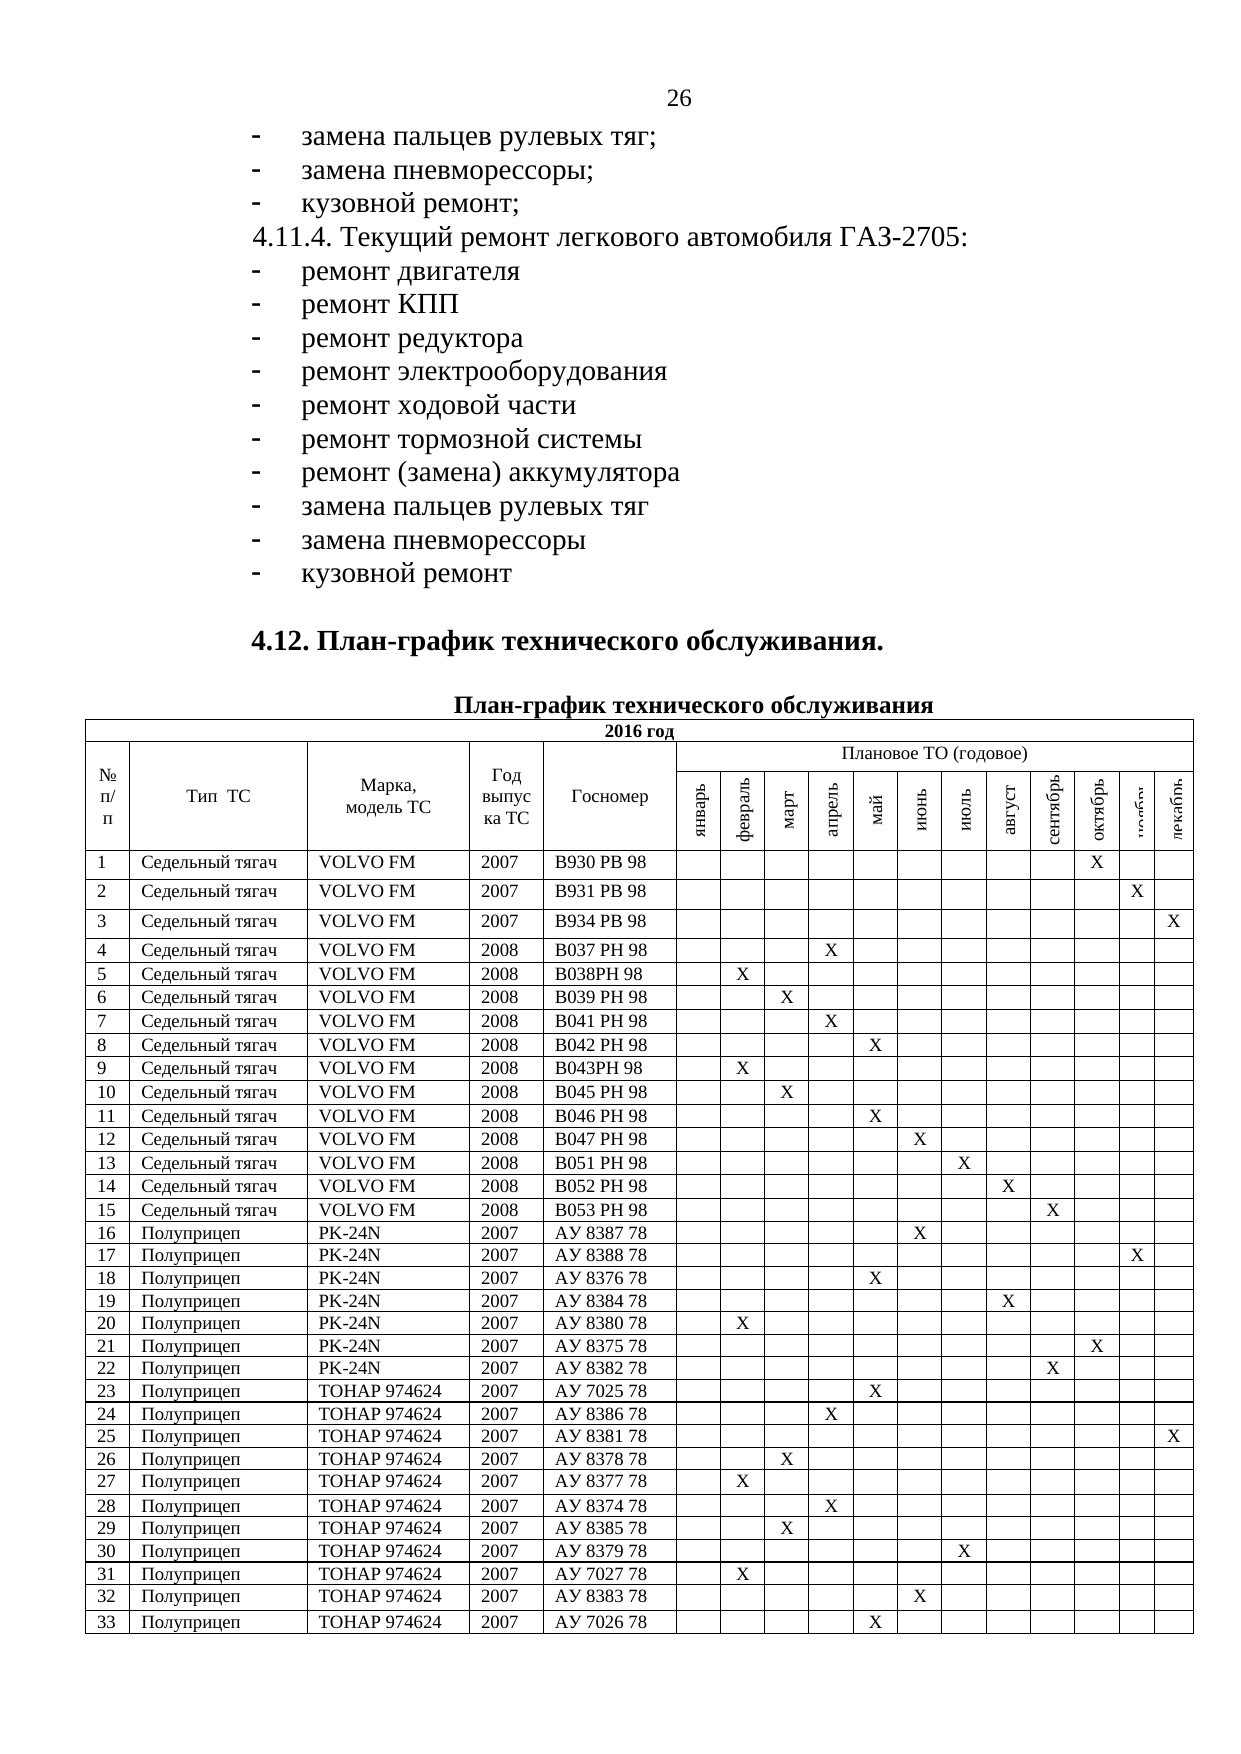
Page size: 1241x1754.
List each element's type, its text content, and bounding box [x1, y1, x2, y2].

table_cell [942, 910, 986, 938]
table_cell [1155, 1495, 1193, 1516]
table_cell Х [854, 1034, 897, 1056]
table_cell Седельный тягач [130, 963, 307, 985]
table_cell В046 РН 98 [544, 1105, 676, 1127]
table_cell [1031, 1034, 1074, 1056]
table_cell Полуприцеп [130, 1335, 307, 1356]
table_cell [1155, 1585, 1193, 1610]
table_cell [1031, 1495, 1074, 1516]
table_cell Х [1155, 1425, 1193, 1447]
table_cell [1120, 1034, 1154, 1056]
table_cell [854, 1357, 897, 1379]
table_cell [765, 1495, 808, 1516]
table_cell [898, 1244, 941, 1266]
table_cell [854, 1495, 897, 1516]
table_cell [1075, 1585, 1119, 1610]
table_cell Х [1031, 1199, 1074, 1221]
table_cell Полуприцеп [130, 1222, 307, 1243]
list ремонт электрооборудования [177, 353, 1152, 387]
table_cell VOLVO FM [308, 1199, 469, 1221]
table_cell [987, 1105, 1030, 1127]
table_cell [1120, 1290, 1154, 1311]
table_cell [1120, 1152, 1154, 1174]
table_cell [1120, 1495, 1154, 1516]
table_cell [854, 1312, 897, 1334]
table_cell 2007 [470, 1244, 543, 1266]
table_cell [942, 1495, 986, 1516]
table_cell 25 [86, 1425, 129, 1447]
table_cell [677, 1470, 720, 1493]
table_cell [765, 1057, 808, 1080]
table_cell [854, 1199, 897, 1221]
table_cell [677, 1175, 720, 1198]
table_cell [854, 880, 897, 908]
table_cell [942, 1470, 986, 1493]
list ремонт тормозной системы [177, 421, 1152, 454]
table_cell [942, 1175, 986, 1198]
table_cell 31 [86, 1563, 129, 1584]
table_cell Х [765, 1517, 808, 1539]
table_cell [765, 1105, 808, 1127]
table_cell Х [809, 1495, 853, 1516]
table_cell Полуприцеп [130, 1448, 307, 1469]
table_cell VOLVO FM [308, 880, 469, 908]
table_cell [677, 1010, 720, 1032]
table_cell [721, 1495, 764, 1516]
table_cell [1075, 1470, 1119, 1493]
table_cell [898, 1267, 941, 1288]
table_cell [1120, 1448, 1154, 1469]
table_cell [1075, 1034, 1119, 1056]
table_cell [854, 1585, 897, 1610]
table_cell В041 РН 98 [544, 1010, 676, 1032]
table_cell [721, 1540, 764, 1561]
table_cell [1031, 1152, 1074, 1174]
table_cell [898, 1470, 941, 1493]
table_cell [809, 1199, 853, 1221]
table_cell [809, 1128, 853, 1151]
table_cell [987, 1222, 1030, 1243]
table_cell 19 [86, 1290, 129, 1311]
table_cell [765, 1290, 808, 1311]
table_cell [1031, 1128, 1074, 1151]
table_cell Седельный тягач [130, 1175, 307, 1198]
table_cell [721, 1448, 764, 1469]
table_cell [942, 1403, 986, 1424]
table_cell [898, 1611, 941, 1633]
table_cell 22 [86, 1357, 129, 1379]
table_cell 23 [86, 1380, 129, 1401]
table_cell [1031, 910, 1074, 938]
table_cell [677, 963, 720, 985]
table_cell Седельный тягач [130, 939, 307, 962]
table_cell [854, 1403, 897, 1424]
table_cell 2008 [470, 1105, 543, 1127]
table_cell VOLVO FM [308, 910, 469, 938]
table_cell Седельный тягач [130, 1057, 307, 1080]
table_cell Х [942, 1540, 986, 1561]
table_cell [1155, 1290, 1193, 1311]
table_cell [1155, 986, 1193, 1009]
table_cell [1031, 986, 1074, 1009]
table_cell [854, 939, 897, 962]
table_cell 2007 [470, 1380, 543, 1401]
table_cell Х [809, 939, 853, 962]
table_cell [898, 1540, 941, 1561]
table_cell [898, 1152, 941, 1174]
table_cell [1075, 1010, 1119, 1032]
table_cell [854, 1010, 897, 1032]
table_cell [1155, 1105, 1193, 1127]
table_cell [942, 1335, 986, 1356]
table_cell [942, 1425, 986, 1447]
table_cell 12 [86, 1128, 129, 1151]
table_cell АУ 8387 78 [544, 1222, 676, 1243]
table_cell [854, 1081, 897, 1103]
table_cell В934 РВ 98 [544, 910, 676, 938]
table_cell [1031, 1081, 1074, 1103]
table_cell [987, 1199, 1030, 1221]
table_cell ТОНАР 974624 [308, 1425, 469, 1447]
table_cell [1075, 1290, 1119, 1311]
table_cell [1120, 1175, 1154, 1198]
table_cell [898, 1290, 941, 1311]
table_cell 27 [86, 1470, 129, 1493]
table_cell [1031, 1403, 1074, 1424]
table_cell [677, 1425, 720, 1447]
table_cell 2007 [470, 1290, 543, 1311]
table_cell [1155, 1540, 1193, 1561]
table_cell [1120, 986, 1154, 1009]
table_cell [1075, 1244, 1119, 1266]
table_cell [1031, 1448, 1074, 1469]
table_cell 9 [86, 1057, 129, 1080]
table_cell [987, 1267, 1030, 1288]
table_cell [898, 1563, 941, 1584]
table_cell [1075, 1175, 1119, 1198]
table_cell Х [765, 1081, 808, 1103]
table_cell [1075, 1128, 1119, 1151]
table_cell июнь [898, 772, 941, 849]
table_cell 2007 [470, 1563, 543, 1584]
table_cell [987, 1152, 1030, 1174]
table_cell [987, 1470, 1030, 1493]
table_cell [721, 1425, 764, 1447]
table_cell [1155, 939, 1193, 962]
table_cell 2008 [470, 1152, 543, 1174]
table_cell [809, 1057, 853, 1080]
table_cell 2008 [470, 1175, 543, 1198]
table_cell В039 РН 98 [544, 986, 676, 1009]
list замена пальцев рулевых тяг [177, 488, 1152, 522]
table_cell 2007 [470, 1611, 543, 1633]
table_cell [942, 986, 986, 1009]
table_cell апрель [809, 772, 853, 849]
table_cell [942, 1267, 986, 1288]
table_cell 2008 [470, 1034, 543, 1056]
table_cell [898, 1175, 941, 1198]
table_cell [765, 939, 808, 962]
table_cell Х [1075, 1335, 1119, 1356]
table_cell [1031, 1425, 1074, 1447]
table_cell [987, 1380, 1030, 1401]
table_cell [1120, 1357, 1154, 1379]
table_cell [1075, 1199, 1119, 1221]
table_cell [1120, 1563, 1154, 1584]
table_cell 33 [86, 1611, 129, 1633]
table_cell [942, 1199, 986, 1221]
table_cell [1155, 1267, 1193, 1288]
table_cell 2007 [470, 1425, 543, 1447]
table_cell [942, 1380, 986, 1401]
table_cell [898, 1425, 941, 1447]
table_cell [854, 1244, 897, 1266]
table_cell [1155, 880, 1193, 908]
table_cell [942, 1611, 986, 1633]
table_cell [809, 1425, 853, 1447]
table_cell [1155, 1470, 1193, 1493]
table_cell [854, 986, 897, 1009]
table_cell В043РН 98 [544, 1057, 676, 1080]
table_cell [765, 1425, 808, 1447]
table_cell [677, 1128, 720, 1151]
table_cell Х [765, 1448, 808, 1469]
table_cell 11 [86, 1105, 129, 1127]
table_cell [721, 1290, 764, 1311]
table_cell 4 [86, 939, 129, 962]
table_cell [898, 1517, 941, 1539]
table_cell [854, 1517, 897, 1539]
table_cell [721, 1222, 764, 1243]
table_cell [765, 1128, 808, 1151]
table_cell Х [809, 1010, 853, 1032]
table_cell VOLVO FM [308, 963, 469, 985]
table_cell [721, 1105, 764, 1127]
table_cell АУ 8376 78 [544, 1267, 676, 1288]
table_cell [1120, 1081, 1154, 1103]
table_cell 14 [86, 1175, 129, 1198]
table_cell [765, 1585, 808, 1610]
table_cell [1155, 1380, 1193, 1401]
table_cell [677, 1199, 720, 1221]
text 4.11.4. Текущий ремонт легкового автомобиля ГАЗ-2705: [177, 219, 1152, 253]
table_cell [1075, 963, 1119, 985]
table_cell август [987, 772, 1030, 849]
table_cell 2007 [470, 1222, 543, 1243]
table_cell [677, 1105, 720, 1127]
table_cell [1120, 1540, 1154, 1561]
table_cell [854, 851, 897, 879]
table_cell АУ 7025 78 [544, 1380, 676, 1401]
table_cell Год выпуска ТС [470, 742, 543, 849]
table_cell [1075, 1357, 1119, 1379]
table_cell [942, 851, 986, 879]
table_cell [1075, 1380, 1119, 1401]
table_cell [809, 1081, 853, 1103]
table_cell [765, 1010, 808, 1032]
table_cell [1120, 1380, 1154, 1401]
table_cell Полуприцеп [130, 1495, 307, 1516]
table_cell [721, 1199, 764, 1221]
table_cell [765, 1175, 808, 1198]
table_cell [809, 1517, 853, 1539]
table_cell [987, 939, 1030, 962]
table_cell [987, 1128, 1030, 1151]
table_cell [1120, 1057, 1154, 1080]
table_cell [765, 963, 808, 985]
table_cell [677, 1357, 720, 1379]
table_cell [1031, 1611, 1074, 1633]
table_cell 6 [86, 986, 129, 1009]
table_cell [1075, 1267, 1119, 1288]
table_cell 2008 [470, 1057, 543, 1080]
table_cell [898, 1448, 941, 1469]
table_cell [942, 1244, 986, 1266]
table_cell Полуприцеп [130, 1540, 307, 1561]
table_cell PK-24N [308, 1335, 469, 1356]
table_cell [721, 1034, 764, 1056]
table_cell [1155, 1357, 1193, 1379]
table_cell PK-24N [308, 1267, 469, 1288]
table_cell PK-24N [308, 1290, 469, 1311]
table_cell [1155, 1335, 1193, 1356]
table_cell [942, 939, 986, 962]
table_cell 2008 [470, 963, 543, 985]
table_cell [809, 1448, 853, 1469]
table_cell [1031, 1105, 1074, 1127]
table_cell [765, 1034, 808, 1056]
table_cell [765, 1244, 808, 1266]
table_cell АУ 8382 78 [544, 1357, 676, 1379]
table_cell Полуприцеп [130, 1267, 307, 1288]
table_cell 2 [86, 880, 129, 908]
list замена пальцев рулевых тяг; [177, 118, 1152, 152]
table_cell [677, 1611, 720, 1633]
table_cell [854, 1563, 897, 1584]
table_cell [809, 1380, 853, 1401]
table_cell [898, 1057, 941, 1080]
table_cell [765, 1267, 808, 1288]
table_cell [987, 1611, 1030, 1633]
table_cell [677, 1495, 720, 1516]
table_cell АУ 8374 78 [544, 1495, 676, 1516]
table_cell 20 [86, 1312, 129, 1334]
table_cell [942, 1563, 986, 1584]
table_cell [765, 1380, 808, 1401]
table_cell 29 [86, 1517, 129, 1539]
table_cell 15 [86, 1199, 129, 1221]
table_cell [765, 1222, 808, 1243]
table_cell [677, 1222, 720, 1243]
table_cell В042 РН 98 [544, 1034, 676, 1056]
table_cell 3 [86, 910, 129, 938]
table_cell Х [721, 1563, 764, 1584]
table_cell [898, 1034, 941, 1056]
table_cell 2007 [470, 1585, 543, 1610]
table_cell [1155, 1175, 1193, 1198]
table_cell Полуприцеп [130, 1312, 307, 1334]
list замена пневморессоры [177, 522, 1152, 555]
table_cell [1075, 1222, 1119, 1243]
table_cell [942, 1010, 986, 1032]
table_cell [1075, 1081, 1119, 1103]
table_cell [942, 963, 986, 985]
table_cell PK-24N [308, 1312, 469, 1334]
table_cell Седельный тягач [130, 1199, 307, 1221]
table_cell 2007 [470, 1403, 543, 1424]
table_cell [809, 1335, 853, 1356]
table_cell [1031, 1010, 1074, 1032]
table_cell [809, 1611, 853, 1633]
table_cell 2007 [470, 1448, 543, 1469]
table_cell [1155, 1403, 1193, 1424]
table_cell [677, 1380, 720, 1401]
table_cell [1155, 1152, 1193, 1174]
table_cell [809, 1290, 853, 1311]
table_cell VOLVO FM [308, 939, 469, 962]
table_cell [854, 1335, 897, 1356]
table_cell [677, 1403, 720, 1424]
table_cell [987, 851, 1030, 879]
table_cell 10 [86, 1081, 129, 1103]
table_cell [677, 1081, 720, 1103]
table_cell [1120, 1335, 1154, 1356]
table_cell [942, 1517, 986, 1539]
table_cell [721, 1010, 764, 1032]
table_cell VOLVO FM [308, 1010, 469, 1032]
table_cell АУ 7027 78 [544, 1563, 676, 1584]
table_cell [1075, 1563, 1119, 1584]
table_cell 8 [86, 1034, 129, 1056]
table_cell Седельный тягач [130, 851, 307, 879]
table_cell [677, 1312, 720, 1334]
table_cell [1155, 1081, 1193, 1103]
table_cell [1120, 1222, 1154, 1243]
table_cell В037 РН 98 [544, 939, 676, 962]
table_cell [1120, 963, 1154, 985]
table_cell VOLVO FM [308, 1105, 469, 1127]
table_cell [721, 1267, 764, 1288]
table_cell ТОНАР 974624 [308, 1540, 469, 1561]
table_cell [677, 910, 720, 938]
table_cell VOLVO FM [308, 1081, 469, 1103]
table_cell 24 [86, 1403, 129, 1424]
list замена пневморессоры; [177, 152, 1152, 185]
table_cell 2007 [470, 880, 543, 908]
table_header 2016 год [86, 720, 1193, 741]
table_cell июль [942, 772, 986, 849]
table_cell [898, 1403, 941, 1424]
table_cell VOLVO FM [308, 986, 469, 1009]
table_cell Полуприцеп [130, 1563, 307, 1584]
table_cell [942, 1034, 986, 1056]
table_cell [1120, 1470, 1154, 1493]
table_cell [987, 986, 1030, 1009]
table_cell [1031, 1267, 1074, 1288]
table_cell [1120, 939, 1154, 962]
table_cell АУ 8381 78 [544, 1425, 676, 1447]
table_cell [1031, 1222, 1074, 1243]
table_cell [1075, 1105, 1119, 1127]
table_cell Х [1031, 1357, 1074, 1379]
table_cell [721, 939, 764, 962]
table_cell [1155, 1034, 1193, 1056]
table_cell [987, 1312, 1030, 1334]
table_cell [1031, 1563, 1074, 1584]
table_cell 18 [86, 1267, 129, 1288]
table_cell В051 РН 98 [544, 1152, 676, 1174]
table_cell [1120, 1585, 1154, 1610]
list ремонт КПП [177, 286, 1152, 320]
table_cell [898, 963, 941, 985]
table_cell PK-24N [308, 1222, 469, 1243]
table_cell В931 РВ 98 [544, 880, 676, 908]
table_cell АУ 8380 78 [544, 1312, 676, 1334]
table_cell 2007 [470, 1335, 543, 1356]
table_cell АУ 8384 78 [544, 1290, 676, 1311]
table_cell АУ 8383 78 [544, 1585, 676, 1610]
table_cell [1120, 1199, 1154, 1221]
table_cell [809, 1244, 853, 1266]
table_cell [1031, 1517, 1074, 1539]
table_cell [942, 1585, 986, 1610]
table_cell ТОНАР 974624 [308, 1585, 469, 1610]
table_cell [987, 1335, 1030, 1356]
table_cell 1 [86, 851, 129, 879]
table_cell [1120, 1128, 1154, 1151]
table_cell 7 [86, 1010, 129, 1032]
table_cell [987, 1357, 1030, 1379]
table_cell 2008 [470, 1081, 543, 1103]
table_cell [854, 1057, 897, 1080]
table_cell [809, 1152, 853, 1174]
table_cell [1155, 1312, 1193, 1334]
table_cell Х [898, 1222, 941, 1243]
table_cell АУ 8375 78 [544, 1335, 676, 1356]
table_cell [1075, 1057, 1119, 1080]
table_cell [854, 1448, 897, 1469]
table_cell [854, 1290, 897, 1311]
table_cell 28 [86, 1495, 129, 1516]
table_cell [1031, 1585, 1074, 1610]
table_cell [1075, 1540, 1119, 1561]
table_cell [942, 1357, 986, 1379]
table_cell Седельный тягач [130, 1010, 307, 1032]
table_cell [809, 880, 853, 908]
table_cell Х [942, 1152, 986, 1174]
table_cell Седельный тягач [130, 880, 307, 908]
table_cell [898, 1010, 941, 1032]
table_cell VOLVO FM [308, 1175, 469, 1198]
table_cell [854, 1470, 897, 1493]
table_cell [942, 1222, 986, 1243]
table_cell [677, 939, 720, 962]
table_cell [809, 963, 853, 985]
table_cell март [765, 772, 808, 849]
list кузовной ремонт [177, 555, 1152, 589]
table_cell Полуприцеп [130, 1470, 307, 1493]
table_cell 2007 [470, 910, 543, 938]
table_cell № п/п [86, 742, 129, 849]
table_cell [898, 1312, 941, 1334]
table_cell [854, 910, 897, 938]
table_cell АУ 8379 78 [544, 1540, 676, 1561]
table_cell [1031, 1244, 1074, 1266]
table_cell АУ 8388 78 [544, 1244, 676, 1266]
table_cell [987, 1425, 1030, 1447]
table_cell [765, 851, 808, 879]
table_cell [765, 880, 808, 908]
table_cell 2008 [470, 939, 543, 962]
table_cell [721, 1175, 764, 1198]
table_cell В053 РН 98 [544, 1199, 676, 1221]
table_cell Полуприцеп [130, 1425, 307, 1447]
table_cell [1155, 1517, 1193, 1539]
table_cell [1031, 1175, 1074, 1198]
table_cell [1031, 851, 1074, 879]
table_cell [898, 1105, 941, 1127]
table_cell [721, 986, 764, 1009]
table_cell [677, 880, 720, 908]
table_cell 2007 [470, 1495, 543, 1516]
table_cell ТОНАР 974624 [308, 1470, 469, 1493]
table_cell [1075, 1152, 1119, 1174]
table_cell [987, 1540, 1030, 1561]
table_cell [721, 1152, 764, 1174]
table_cell Седельный тягач [130, 986, 307, 1009]
table_cell [1075, 1517, 1119, 1539]
table_cell [854, 1222, 897, 1243]
list ремонт (замена) аккумулятора [177, 454, 1152, 488]
table_cell [1031, 939, 1074, 962]
table_cell [809, 986, 853, 1009]
table_cell Х [898, 1585, 941, 1610]
table_cell АУ 8378 78 [544, 1448, 676, 1469]
table_cell [1075, 1611, 1119, 1633]
table_cell 5 [86, 963, 129, 985]
table_cell 2008 [470, 986, 543, 1009]
table_cell [765, 1312, 808, 1334]
table_cell [809, 1105, 853, 1127]
table_cell АУ 8385 78 [544, 1517, 676, 1539]
table_cell [1120, 1010, 1154, 1032]
table_cell [1155, 1563, 1193, 1584]
table_cell январь [677, 772, 720, 849]
table_cell Плановое ТО (годовое) [677, 742, 1193, 771]
table_cell VOLVO FM [308, 1034, 469, 1056]
table_cell [677, 851, 720, 879]
table_cell [1155, 1057, 1193, 1080]
table_cell VOLVO FM [308, 1152, 469, 1174]
table_cell [987, 910, 1030, 938]
table_cell [898, 1495, 941, 1516]
table_cell 17 [86, 1244, 129, 1266]
table_cell [1031, 1470, 1074, 1493]
table_cell PK-24N [308, 1357, 469, 1379]
table_cell Х [854, 1611, 897, 1633]
table_cell ТОНАР 974624 [308, 1403, 469, 1424]
table_cell [854, 1540, 897, 1561]
table_cell [987, 1244, 1030, 1266]
table_cell ТОНАР 974624 [308, 1517, 469, 1539]
table_cell Полуприцеп [130, 1380, 307, 1401]
table_cell [809, 1312, 853, 1334]
table_cell [898, 910, 941, 938]
table_cell [987, 1010, 1030, 1032]
table_cell [677, 1448, 720, 1469]
table_cell [721, 1357, 764, 1379]
table_cell [898, 851, 941, 879]
table_cell 30 [86, 1540, 129, 1561]
table_cell [1120, 1517, 1154, 1539]
table_cell 21 [86, 1335, 129, 1356]
table_cell [809, 1563, 853, 1584]
table_cell Полуприцеп [130, 1585, 307, 1610]
table_cell [721, 1244, 764, 1266]
table_cell 2007 [470, 1517, 543, 1539]
table_cell [1155, 1128, 1193, 1151]
table_cell [987, 880, 1030, 908]
table_cell [898, 1357, 941, 1379]
table_cell [898, 880, 941, 908]
table_cell Полуприцеп [130, 1517, 307, 1539]
text 4.12. План-график технического обслуживания. [177, 623, 1152, 656]
table_cell Седельный тягач [130, 1128, 307, 1151]
table_cell [1031, 1312, 1074, 1334]
table_cell Х [1120, 880, 1154, 908]
text План-график технического обслуживания [177, 690, 1152, 718]
table_cell [765, 1540, 808, 1561]
table_cell [721, 1081, 764, 1103]
table_cell [809, 1175, 853, 1198]
table_cell [721, 1128, 764, 1151]
table_cell [765, 1357, 808, 1379]
table_cell [1075, 910, 1119, 938]
table_cell Х [898, 1128, 941, 1151]
table_cell [987, 1034, 1030, 1056]
table_cell [987, 963, 1030, 985]
table_cell [809, 1267, 853, 1288]
list ремонт редуктора [177, 320, 1152, 353]
table_cell 2007 [470, 1470, 543, 1493]
table_cell Тип ТС [130, 742, 307, 849]
table_cell [854, 1175, 897, 1198]
list ремонт ходовой части [177, 387, 1152, 421]
table_cell [765, 1152, 808, 1174]
table_cell [942, 1105, 986, 1127]
table_cell [677, 1563, 720, 1584]
table_cell май [854, 772, 897, 849]
table_cell Х [1155, 910, 1193, 938]
table_cell Х [854, 1380, 897, 1401]
table_cell VOLVO FM [308, 1057, 469, 1080]
table_cell [898, 1380, 941, 1401]
table_cell декабрь [1155, 772, 1193, 849]
table_cell VOLVO FM [308, 1128, 469, 1151]
table_cell Полуприцеп [130, 1403, 307, 1424]
table_cell [809, 1222, 853, 1243]
table_cell [1075, 1425, 1119, 1447]
table_cell [1155, 1222, 1193, 1243]
table_cell [987, 1081, 1030, 1103]
table_cell [1155, 851, 1193, 879]
table_cell 2008 [470, 1010, 543, 1032]
table_cell ТОНАР 974624 [308, 1495, 469, 1516]
table_cell [1075, 939, 1119, 962]
table_cell [721, 1403, 764, 1424]
table_cell [1075, 1448, 1119, 1469]
table_cell Седельный тягач [130, 1152, 307, 1174]
table_cell 16 [86, 1222, 129, 1243]
table_cell [677, 1057, 720, 1080]
table_cell Полуприцеп [130, 1244, 307, 1266]
table_cell В045 РН 98 [544, 1081, 676, 1103]
table_cell [1031, 1335, 1074, 1356]
table_cell [765, 1470, 808, 1493]
table_cell [942, 1081, 986, 1103]
table_cell [677, 1517, 720, 1539]
table_cell ноябрь [1120, 772, 1154, 849]
table_cell [1075, 1312, 1119, 1334]
table_cell [677, 1335, 720, 1356]
table_cell [677, 1267, 720, 1288]
table_cell [898, 1081, 941, 1103]
table_cell [809, 851, 853, 879]
table_cell [1120, 1267, 1154, 1288]
table_cell Х [854, 1267, 897, 1288]
table_cell [898, 1199, 941, 1221]
table_cell [1075, 1403, 1119, 1424]
table_cell [677, 1244, 720, 1266]
table_cell [765, 910, 808, 938]
table_cell [677, 1034, 720, 1056]
table_cell В038РН 98 [544, 963, 676, 985]
table_cell [1120, 1611, 1154, 1633]
table_cell [987, 1585, 1030, 1610]
table_cell Х [987, 1175, 1030, 1198]
table_cell [721, 851, 764, 879]
table_cell [854, 1152, 897, 1174]
table_cell февраль [721, 772, 764, 849]
table_cell [721, 1380, 764, 1401]
table_cell [1155, 1010, 1193, 1032]
table_cell Х [1075, 851, 1119, 879]
table_cell [677, 1290, 720, 1311]
table_cell [1120, 1403, 1154, 1424]
table_cell 32 [86, 1585, 129, 1610]
table_cell [987, 1563, 1030, 1584]
table_cell Х [721, 1057, 764, 1080]
table_cell [765, 1563, 808, 1584]
table_cell 2007 [470, 1267, 543, 1288]
table_cell [987, 1448, 1030, 1469]
table_cell [721, 910, 764, 938]
table_cell [987, 1403, 1030, 1424]
table_cell [1120, 1312, 1154, 1334]
table_cell [1075, 880, 1119, 908]
table_cell В052 РН 98 [544, 1175, 676, 1198]
table_cell Марка, модель ТС [308, 742, 469, 849]
table_cell [1120, 851, 1154, 879]
list кузовной ремонт; [177, 185, 1152, 219]
table_cell Х [765, 986, 808, 1009]
table_cell [1120, 910, 1154, 938]
table_cell [765, 1403, 808, 1424]
table_cell [809, 1034, 853, 1056]
table_cell [854, 963, 897, 985]
table_cell [1155, 963, 1193, 985]
table_cell 2007 [470, 1312, 543, 1334]
table_cell [721, 880, 764, 908]
table_cell [987, 1057, 1030, 1080]
table_cell [809, 910, 853, 938]
table_cell Госномер [544, 742, 676, 849]
table_cell Х [1120, 1244, 1154, 1266]
table_cell [721, 1585, 764, 1610]
table_cell [898, 939, 941, 962]
table_cell Седельный тягач [130, 1105, 307, 1127]
table_cell [1031, 1057, 1074, 1080]
table_cell [1031, 1290, 1074, 1311]
table_cell ТОНАР 974624 [308, 1380, 469, 1401]
table_cell [854, 1128, 897, 1151]
table_cell Х [721, 1470, 764, 1493]
table_cell Седельный тягач [130, 1081, 307, 1103]
table_cell [942, 1312, 986, 1334]
table_cell [677, 1585, 720, 1610]
table_cell [942, 880, 986, 908]
table_cell [1155, 1244, 1193, 1266]
table_cell [1031, 1540, 1074, 1561]
table_cell [721, 1335, 764, 1356]
table_cell [721, 1517, 764, 1539]
table_cell [677, 1152, 720, 1174]
table_cell 2007 [470, 1540, 543, 1561]
table_cell Х [987, 1290, 1030, 1311]
table_cell Х [721, 963, 764, 985]
table_cell [987, 1495, 1030, 1516]
table_cell [1031, 963, 1074, 985]
table_cell [677, 986, 720, 1009]
table_cell [942, 1290, 986, 1311]
table_cell октябрь [1075, 772, 1119, 849]
table_cell [677, 1540, 720, 1561]
table_cell [898, 1335, 941, 1356]
table_cell Седельный тягач [130, 1034, 307, 1056]
table_cell АУ 8386 78 [544, 1403, 676, 1424]
table_cell [854, 1425, 897, 1447]
table_cell [1120, 1425, 1154, 1447]
table_cell ТОНАР 974624 [308, 1563, 469, 1584]
table_cell [765, 1611, 808, 1633]
table_cell Полуприцеп [130, 1290, 307, 1311]
list ремонт двигателя [177, 253, 1152, 286]
table_cell 26 [86, 1448, 129, 1469]
table_cell Х [854, 1105, 897, 1127]
table_cell [765, 1335, 808, 1356]
table_cell [942, 1128, 986, 1151]
table_cell Х [809, 1403, 853, 1424]
table_cell Полуприцеп [130, 1357, 307, 1379]
table_cell PK-24N [308, 1244, 469, 1266]
table_cell [809, 1585, 853, 1610]
table_cell Седельный тягач [130, 910, 307, 938]
table_cell В047 РН 98 [544, 1128, 676, 1151]
table_cell 2008 [470, 1128, 543, 1151]
table_cell [765, 1199, 808, 1221]
table_cell Х [721, 1312, 764, 1334]
table_cell [1155, 1611, 1193, 1633]
table_cell 13 [86, 1152, 129, 1174]
table_cell [1075, 986, 1119, 1009]
table_cell Полуприцеп [130, 1611, 307, 1633]
table_cell [721, 1611, 764, 1633]
table_cell [942, 1448, 986, 1469]
table_cell [1031, 1380, 1074, 1401]
table_cell АУ 8377 78 [544, 1470, 676, 1493]
table_cell [1031, 880, 1074, 908]
table_cell [1120, 1105, 1154, 1127]
table_cell [1155, 1448, 1193, 1469]
table_cell 2008 [470, 1199, 543, 1221]
table_cell [1075, 1495, 1119, 1516]
table_cell [1155, 1199, 1193, 1221]
table_cell [809, 1470, 853, 1493]
table_cell [809, 1540, 853, 1561]
table_cell сентябрь [1031, 772, 1074, 849]
table_cell АУ 7026 78 [544, 1611, 676, 1633]
table_cell ТОНАР 974624 [308, 1448, 469, 1469]
table_cell VOLVO FM [308, 851, 469, 879]
table_cell [898, 986, 941, 1009]
table_cell 2007 [470, 851, 543, 879]
table_cell 2007 [470, 1357, 543, 1379]
table_cell ТОНАР 974624 [308, 1611, 469, 1633]
table_cell [809, 1357, 853, 1379]
table_cell [987, 1517, 1030, 1539]
table_cell В930 РВ 98 [544, 851, 676, 879]
table_cell [942, 1057, 986, 1080]
